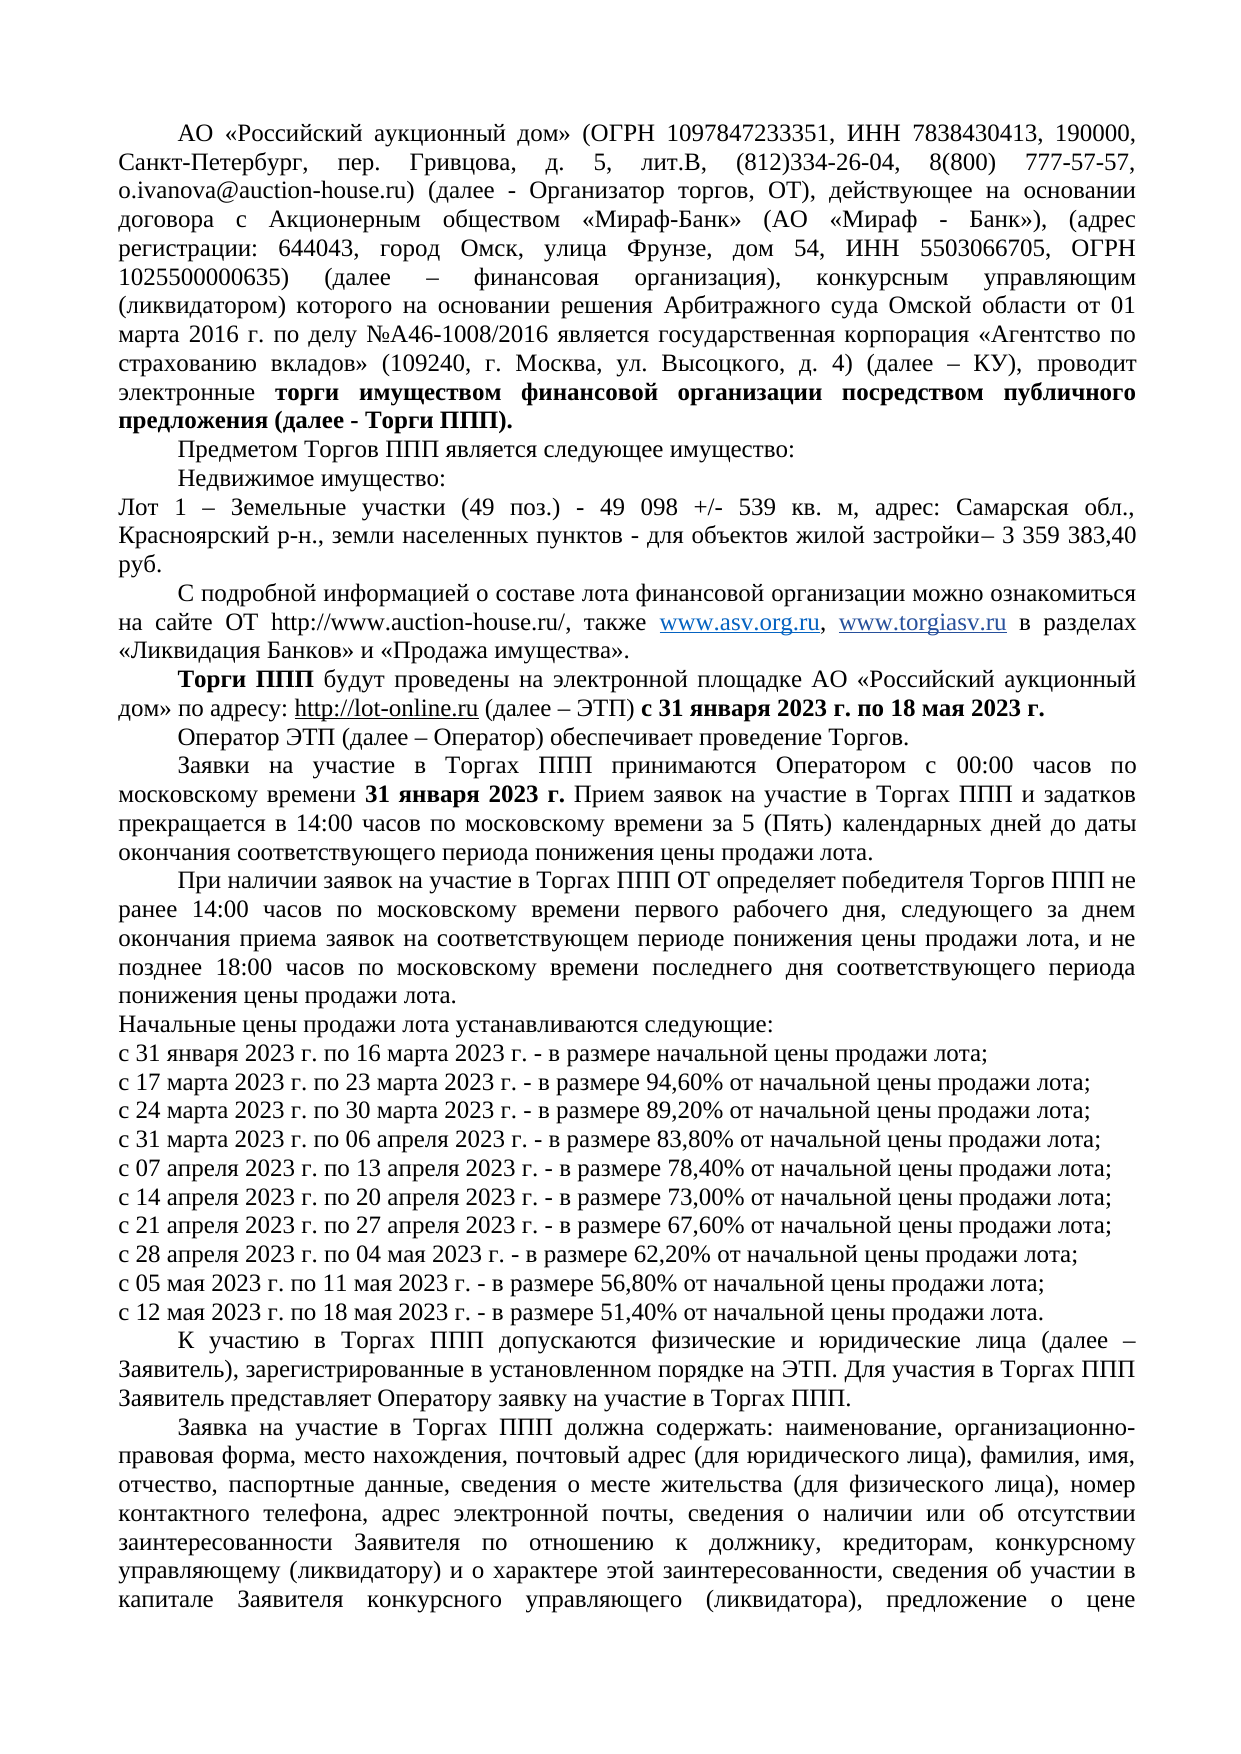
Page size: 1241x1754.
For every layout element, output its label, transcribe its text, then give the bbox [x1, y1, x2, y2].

text Оператор ЭТП (далее – Оператор) обеспечивает проведение Торгов. [118, 722, 1137, 751]
text Лот 1 – Земельные участки (49 поз.) - 49 098 +/- 539 кв. м, адрес: Самарская обл., Красноярский р-н., земли населенных пунктов - для объектов жилой застройки– 3 359 383,40 руб. [118, 492, 1137, 578]
text с 31 января 2023 г. по 16 марта 2023 г. - в размере начальной цены продажи лота; [118, 1038, 1137, 1067]
text с 12 мая 2023 г. по 18 мая 2023 г. - в размере 51,40% от начальной цены продажи лота. [118, 1297, 1137, 1326]
text Заявки на участие в Торгах ППП принимаются Оператором с 00:00 часов по московскому времени 31 января 2023 г. Прием заявок на участие в Торгах ППП и задатков прекращается в 14:00 часов по московскому времени за 5 (Пять) календарных дней до даты окончания соответствующего периода понижения цены продажи лота. [118, 751, 1137, 866]
text с 17 марта 2023 г. по 23 марта 2023 г. - в размере 94,60% от начальной цены продажи лота; [118, 1067, 1137, 1096]
text Торги ППП будут проведены на электронной площадке АО «Российский аукционный дом» по адресу: http://lot-online.ru (далее – ЭТП) с 31 января 2023 г. по 18 мая 2023 г. [118, 664, 1137, 722]
text Недвижимое имущество: [118, 463, 1137, 492]
text с 31 марта 2023 г. по 06 апреля 2023 г. - в размере 83,80% от начальной цены продажи лота; [118, 1124, 1137, 1153]
text Предметом Торгов ППП является следующее имущество: [118, 434, 1137, 463]
text С подробной информацией о составе лота финансовой организации можно ознакомиться на сайте ОТ http://www.auction-house.ru/, также www.asv.org.ru, www.torgiasv.ru в разделах «Ликвидация Банков» и «Продажа имущества». [118, 578, 1137, 664]
text При наличии заявок на участие в Торгах ППП ОТ определяет победителя Торгов ППП не ранее 14:00 часов по московскому времени первого рабочего дня, следующего за днем окончания приема заявок на соответствующем периоде понижения цены продажи лота, и не позднее 18:00 часов по московскому времени последнего дня соответствующего периода понижения цены продажи лота. [118, 866, 1137, 1009]
text с 28 апреля 2023 г. по 04 мая 2023 г. - в размере 62,20% от начальной цены продажи лота; [118, 1239, 1137, 1268]
text с 14 апреля 2023 г. по 20 апреля 2023 г. - в размере 73,00% от начальной цены продажи лота; [118, 1182, 1137, 1211]
text Начальные цены продажи лота устанавливаются следующие: [118, 1009, 1137, 1038]
text АО «Российский аукционный дом» (ОГРН 1097847233351, ИНН 7838430413, 190000, Санкт-Петербург, пер. Гривцова, д. 5, лит.В, (812)334-26-04, 8(800) 777-57-57, o.ivanova@auction-house.ru) (далее - Организатор торгов, ОТ), действующее на основании договора с Акционерным обществом «Мираф-Банк» (АО «Мираф - Банк»), (адрес регистрации: 644043, город Омск, улица Фрунзе, дом 54, ИНН 5503066705, ОГРН 1025500000635) (далее – финансовая организация), конкурсным управляющим (ликвидатором) которого на основании решения Арбитражного суда Омской области от 01 марта 2016 г. по делу №А46-1008/2016 является государственная корпорация «Агентство по страхованию вкладов» (109240, г. Москва, ул. Высоцкого, д. 4) (далее – КУ), проводит электронные торги имуществом финансовой организации посредством публичного предложения (далее - Торги ППП). [118, 118, 1137, 434]
text с 21 апреля 2023 г. по 27 апреля 2023 г. - в размере 67,60% от начальной цены продажи лота; [118, 1211, 1137, 1239]
text с 24 марта 2023 г. по 30 марта 2023 г. - в размере 89,20% от начальной цены продажи лота; [118, 1096, 1137, 1124]
text с 05 мая 2023 г. по 11 мая 2023 г. - в размере 56,80% от начальной цены продажи лота; [118, 1268, 1137, 1297]
text К участию в Торгах ППП допускаются физические и юридические лица (далее – Заявитель), зарегистрированные в установленном порядке на ЭТП. Для участия в Торгах ППП Заявитель представляет Оператору заявку на участие в Торгах ППП. [118, 1326, 1137, 1412]
text с 07 апреля 2023 г. по 13 апреля 2023 г. - в размере 78,40% от начальной цены продажи лота; [118, 1153, 1137, 1182]
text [118, 1412, 1137, 1613]
